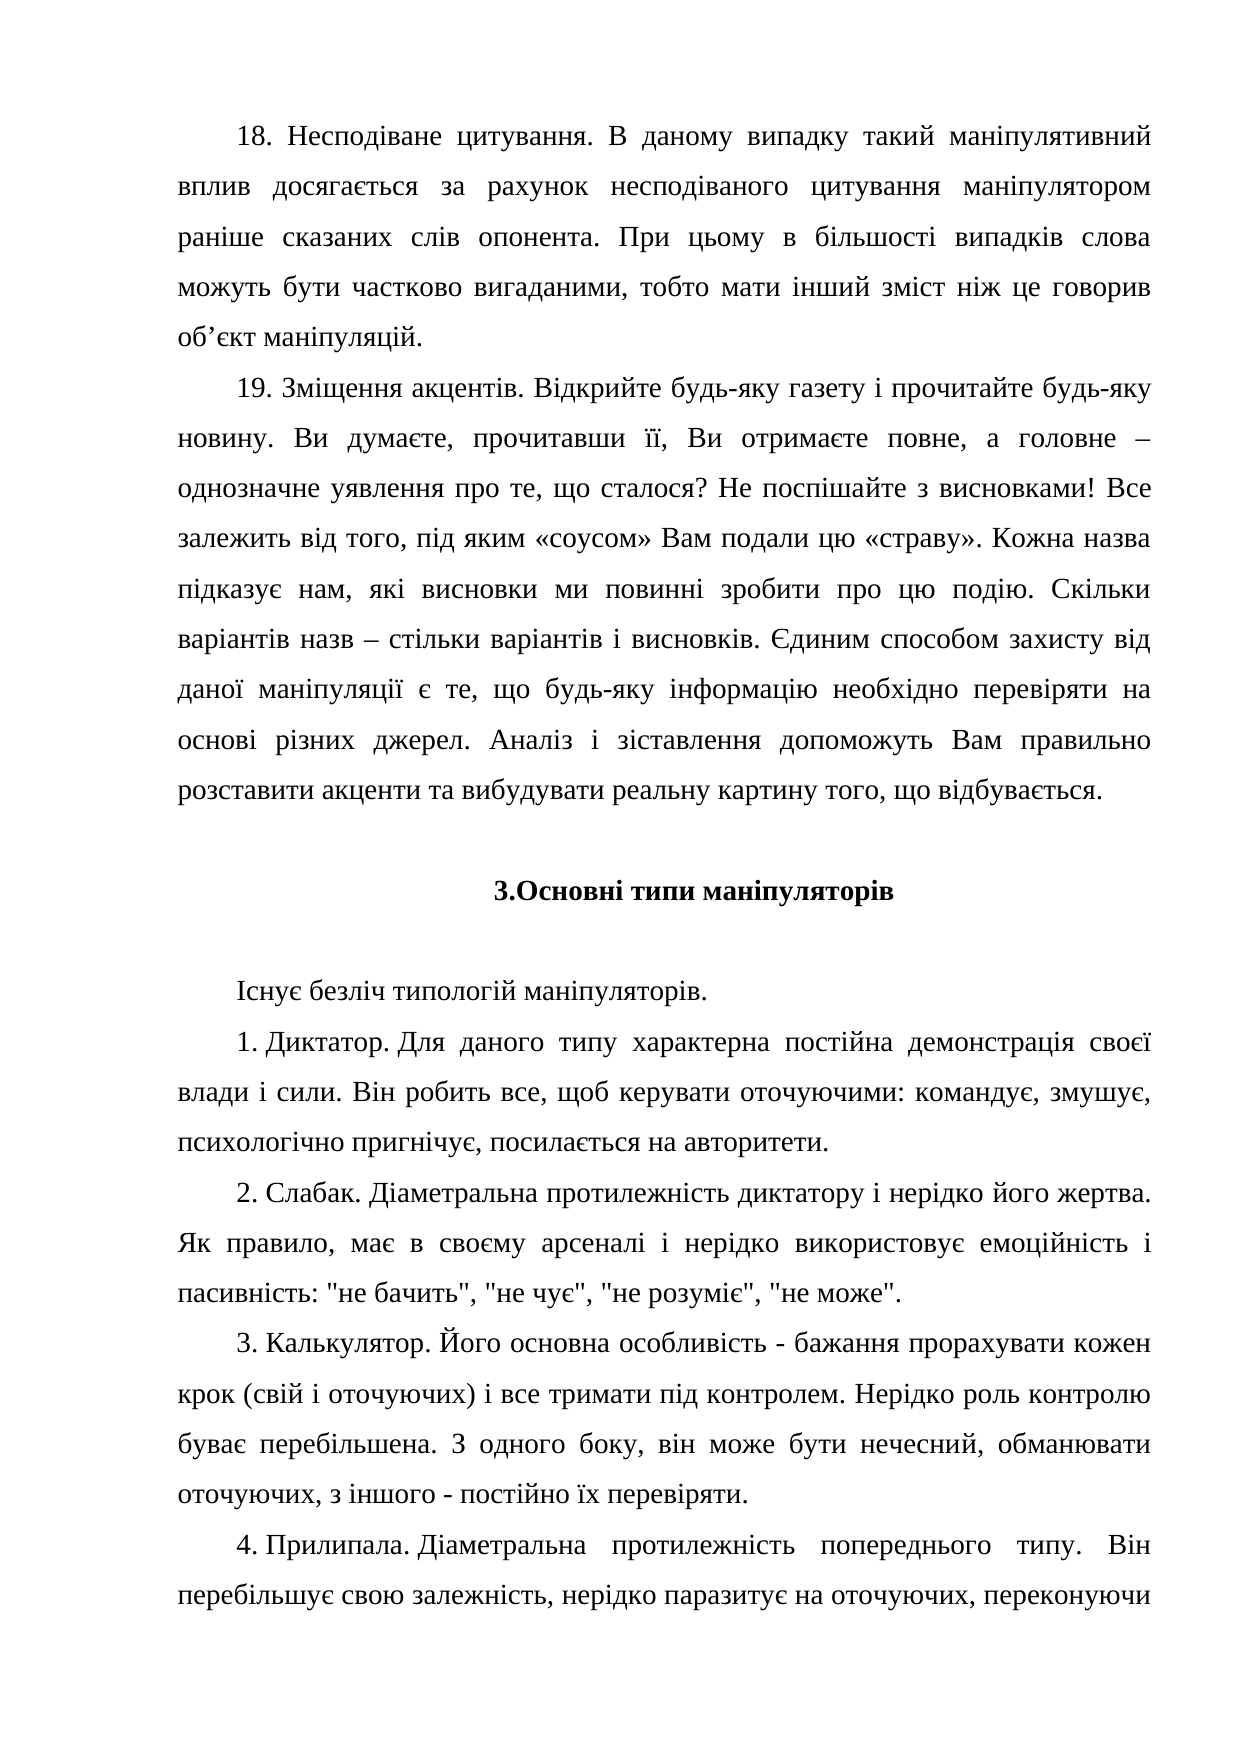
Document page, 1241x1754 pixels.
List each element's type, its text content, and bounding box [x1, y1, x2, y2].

text 19. Зміщення акцентів. Відкрийте будь-яку газету і прочитайте будь-яку новину. Ви думаєте, прочитавши її, Ви отримаєте повне, а головне – однозначне уявлення про те, що сталося? Не поспішайте з висновками! Все залежить від того, під яким «соусом» Вам подали цю «страву». Кожна назва підказує нам, які висновки ми повинні зробити про цю подію. Скільки варіантів назв – стільки варіантів і висновків. Єдиним способом захисту від даної маніпуляції є те, що будь-яку інформацію необхідно перевіряти на основі різних джерел. Аналіз і зіставлення допоможуть Вам правильно розставити акценти та вибудувати реальну картину того, що відбувається. [177, 370, 1152, 806]
text Існує безліч типологій маніпуляторів. [177, 973, 1152, 1007]
text 1. Диктатор. Для даного типу характерна постійна демонстрація своєї влади і сили. Він робить все, щоб керувати оточуючими: командує, змушує, психологічно пригнічує, посилається на авторитети. [177, 1024, 1152, 1158]
text 3.Основні типи маніпуляторів [236, 873, 1152, 906]
text 3. Калькулятор. Його основна особливість - бажання прорахувати кожен крок (свій і оточуючих) і все тримати під контролем. Нерідко роль контролю буває перебільшена. З одного боку, він може бути нечесний, обманювати оточуючих, з іншого - постійно їх перевіряти. [177, 1326, 1152, 1510]
text 2. Слабак. Діаметральна протилежність диктатору і нерідко його жертва. Як правило, має в своєму арсеналі і нерідко використовує емоційність і пасивність: "не бачить", "не чує", "не розуміє", "не може". [177, 1175, 1152, 1309]
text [177, 1527, 1152, 1611]
text 18. Несподіване цитування. В даному випадку такий маніпулятивний вплив досягається за рахунок несподіваного цитування маніпулятором раніше сказаних слів опонента. При цьому в більшості випадків слова можуть бути частково вигаданими, тобто мати інший зміст ніж це говорив об’єкт маніпуляцій. [177, 118, 1152, 353]
